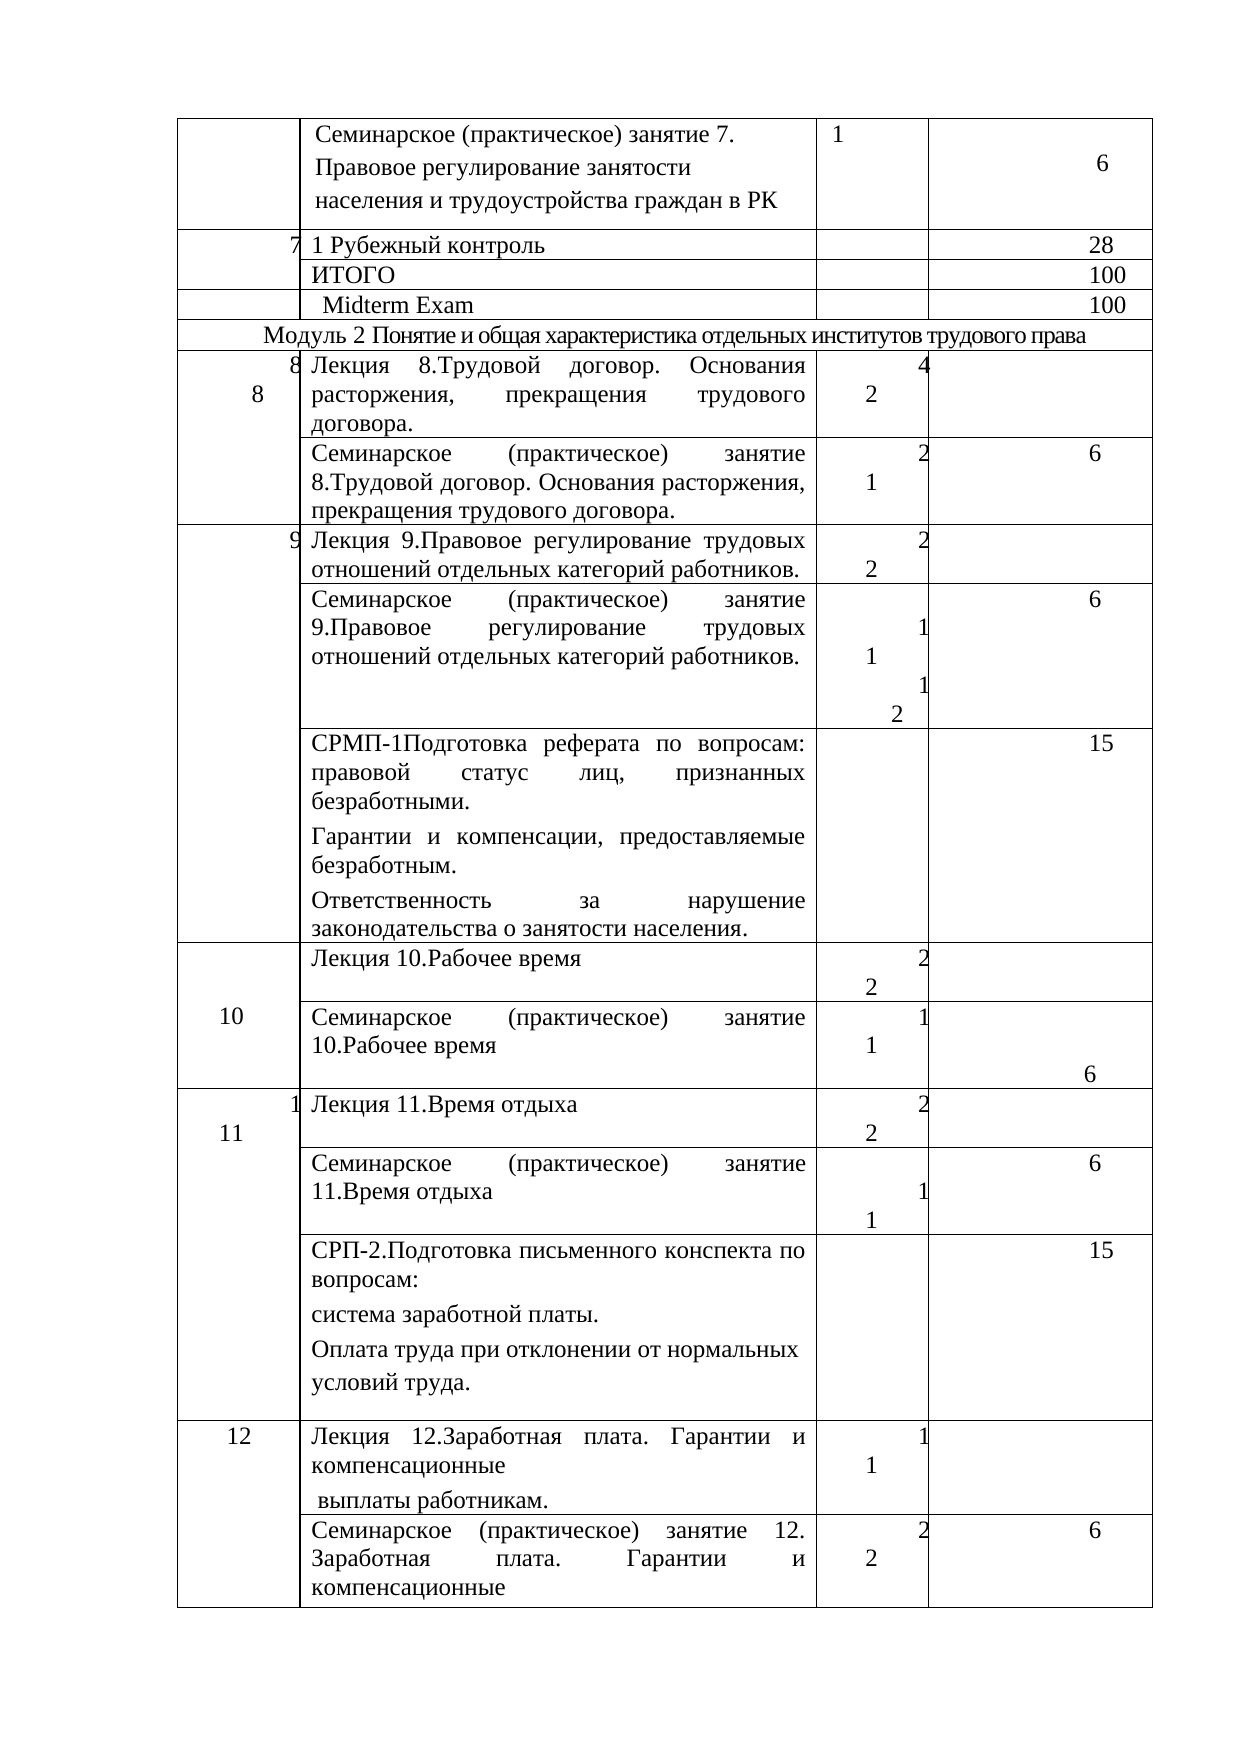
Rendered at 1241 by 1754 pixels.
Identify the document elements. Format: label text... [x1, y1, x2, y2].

table_cell 22 [817, 525, 928, 583]
table_cell Лекция 12.Заработная плата. Гарантии и компенсационные выплаты работникам. [301, 1421, 816, 1514]
table_cell Лекция 8.Трудовой договор. Основания расторжения, прекращения трудового договора. [301, 351, 816, 437]
table_cell 1 [817, 119, 928, 229]
table_cell 1 Рубежный контроль [301, 230, 816, 259]
table_cell 12 [178, 1421, 299, 1607]
table_cell Семинарское (практическое) занятие 8.Трудовой договор. Основания расторжения, прекращения трудового договора. [301, 438, 816, 524]
table_cell ИТОГО [301, 260, 816, 289]
table_cell 11 [817, 1148, 928, 1234]
table_cell Семинарское (практическое) занятие 11.Время отдыха [301, 1148, 816, 1234]
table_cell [301, 1515, 816, 1607]
table_cell 21 [817, 438, 928, 524]
table_cell [817, 1235, 928, 1420]
table_cell [817, 230, 928, 259]
table_cell Лекция 9.Правовое регулирование трудовых отношений отдельных категорий работников. [301, 525, 816, 583]
table_cell 8 8 [178, 351, 299, 524]
table_cell Лекция 11.Время отдыха [301, 1089, 816, 1147]
table_cell 11 12 [817, 584, 928, 727]
table_cell Midterm Exam [301, 290, 816, 319]
table_cell [817, 290, 928, 319]
table_cell Семинарское (практическое) занятие 9.Правовое регулирование трудовых отношений отдельных категорий работников. [301, 584, 816, 727]
table_cell 11 [817, 1002, 928, 1088]
table_cell 22 [817, 1089, 928, 1147]
table_cell 6 [929, 584, 1152, 727]
table_cell [817, 260, 928, 289]
table_cell [178, 290, 299, 319]
table_cell Лекция 10.Рабочее время [301, 943, 816, 1001]
table_cell Семинарское (практическое) занятие 7. Правовое регулирование занятости населения и трудоустройства граждан в РК [301, 119, 816, 229]
table_cell 9 [178, 525, 299, 942]
table_cell [929, 1421, 1152, 1514]
table_cell 42 [817, 351, 928, 437]
table_cell 6 [929, 1515, 1152, 1607]
table_cell [929, 1089, 1152, 1147]
table_cell 6 [929, 119, 1152, 229]
table_cell 6 [929, 1148, 1152, 1234]
table_cell 6 [929, 438, 1152, 524]
table_cell 111 [178, 1089, 299, 1420]
table_cell 28 [929, 230, 1152, 259]
table_cell 15 [929, 729, 1152, 942]
table_cell 6 [929, 1002, 1152, 1088]
table_cell [929, 351, 1152, 437]
table_cell [817, 729, 928, 942]
table_cell 100 [929, 290, 1152, 319]
table_cell СРП-2.Подготовка письменного конспекта по вопросам: система заработной платы. Оплата труда при отклонении от нормальных условий труда. [301, 1235, 816, 1420]
table_cell 22 [817, 1515, 928, 1607]
table_cell 22 [817, 943, 928, 1001]
table_cell [929, 943, 1152, 1001]
table_cell 11 [817, 1421, 928, 1514]
table_cell СРМП-1Подготовка реферата по вопросам: правовой статус лиц, признанных безработными. Гарантии и компенсации, предоставляемые безработным. Ответственность за нарушение законодательства о занятости населения. [301, 729, 816, 942]
table_cell Модуль 2 Понятие и общая характеристика отдельных институтов трудового права [178, 320, 1152, 349]
table_cell 7 [178, 230, 299, 289]
table_cell 10 [178, 943, 299, 1088]
table_cell Семинарское (практическое) занятие 10.Рабочее время [301, 1002, 816, 1088]
table_cell [929, 525, 1152, 583]
table_cell [178, 119, 299, 229]
table_cell 15 [929, 1235, 1152, 1420]
table_cell 100 [929, 260, 1152, 289]
